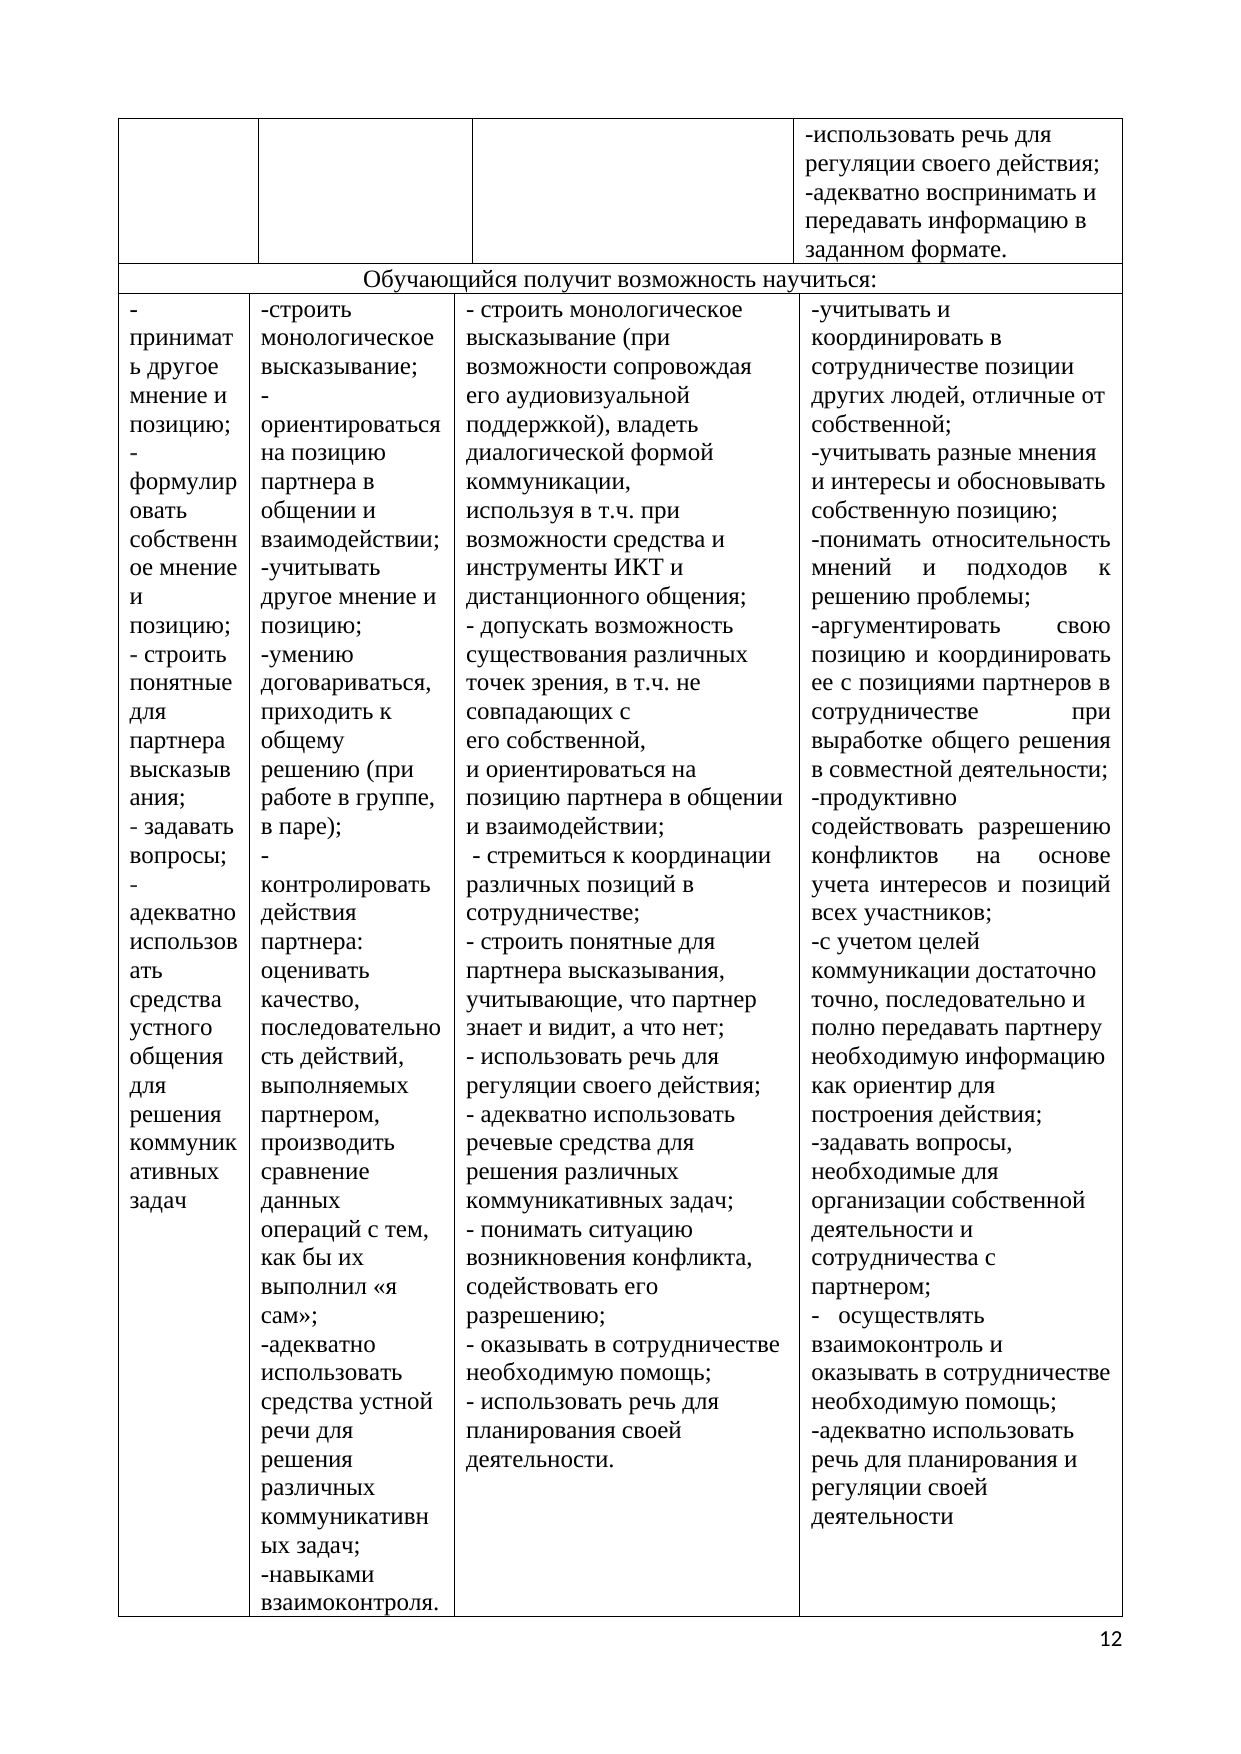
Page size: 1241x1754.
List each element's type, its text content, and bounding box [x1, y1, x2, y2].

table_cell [473, 119, 793, 263]
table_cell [455, 294, 799, 1616]
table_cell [119, 119, 258, 263]
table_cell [800, 294, 1122, 1616]
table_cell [119, 294, 249, 1616]
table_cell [250, 294, 454, 1616]
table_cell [794, 119, 1122, 263]
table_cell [259, 119, 472, 263]
table_cell Обучающийся получит возможность научиться: [119, 264, 1122, 293]
